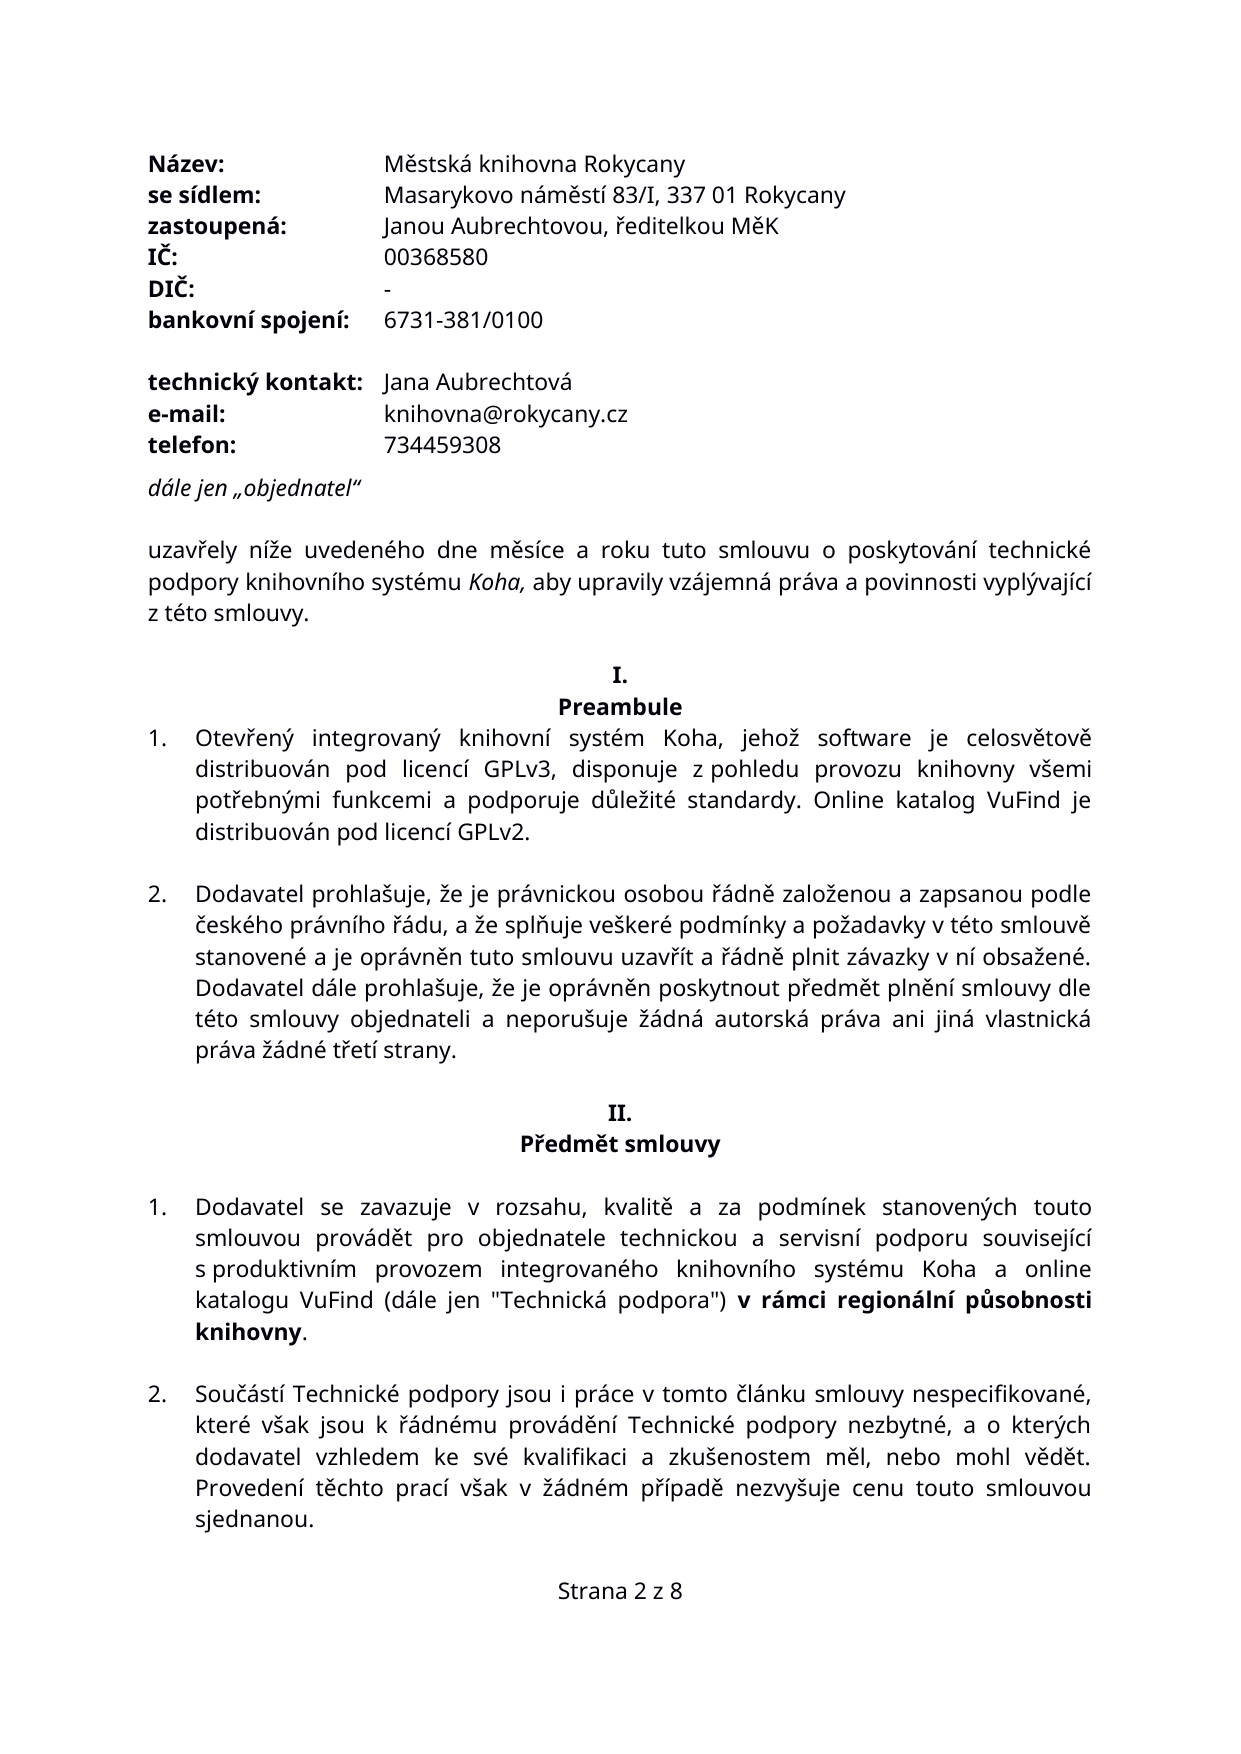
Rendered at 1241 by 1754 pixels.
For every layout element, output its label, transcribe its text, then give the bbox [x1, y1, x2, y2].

text bankovní spojení: 6731-381/0100 [148, 304, 1093, 335]
text Název: Městská knihovna Rokycany [148, 148, 1093, 179]
list Dodavatel se zavazuje v rozsahu, kvalitě a za podmínek stanovených touto smlouvou provádět pro objednatele technickou a servisní podporu související s produktivním provozem integrovaného knihovního systému Koha a online katalogu VuFind (dále jen "Technická podpora") v rámci regionální působnosti knihovny. [148, 1191, 1093, 1347]
text se sídlem: Masarykovo náměstí 83/I, 337 01 Rokycany [148, 179, 1093, 210]
text zastoupená: Janou Aubrechtovou, ředitelkou MěK [148, 210, 1093, 241]
text e-mail: knihovna@rokycany.cz [148, 398, 1093, 429]
text technický kontakt: Jana Aubrechtová [148, 366, 1093, 398]
text IČ: 00368580 [148, 241, 1093, 273]
text Předmět smlouvy [148, 1128, 1093, 1159]
list Dodavatel prohlašuje, že je právnickou osobou řádně založenou a zapsanou podle českého právního řádu, a že splňuje veškeré podmínky a požadavky v této smlouvě stanovené a je oprávněn tuto smlouvu uzavřít a řádně plnit závazky v ní obsažené. Dodavatel dále prohlašuje, že je oprávněn poskytnout předmět plnění smlouvy dle této smlouvy objednateli a neporušuje žádná autorská práva ani jiná vlastnická práva žádné třetí strany. [148, 878, 1093, 1066]
text I. [148, 659, 1093, 691]
text uzavřely níže uvedeného dne měsíce a roku tuto smlouvu o poskytování technické podpory knihovního systému Koha, aby upravily vzájemná práva a povinnosti vyplývající z této smlouvy. [148, 534, 1093, 628]
text DIČ: - [148, 273, 1093, 304]
text II. [148, 1097, 1093, 1128]
list Součástí Technické podpory jsou i práce v tomto článku smlouvy nespecifikované, které však jsou k řádnému provádění Technické podpory nezbytné, a o kterých dodavatel vzhledem ke své kvalifikaci a zkušenostem měl, nebo mohl vědět. Provedení těchto prací však v žádném případě nezvyšuje cenu touto smlouvou sjednanou. [148, 1378, 1093, 1534]
text dále jen „objednatel“ [148, 472, 1093, 503]
text telefon: 734459308 [148, 429, 1093, 460]
list Otevřený integrovaný knihovní systém Koha, jehož software je celosvětově distribuován pod licencí GPLv3, disponuje z pohledu provozu knihovny všemi potřebnými funkcemi a podporuje důležité standardy. Online katalog VuFind je distribuován pod licencí GPLv2. [148, 722, 1093, 847]
text Preambule [148, 691, 1093, 722]
